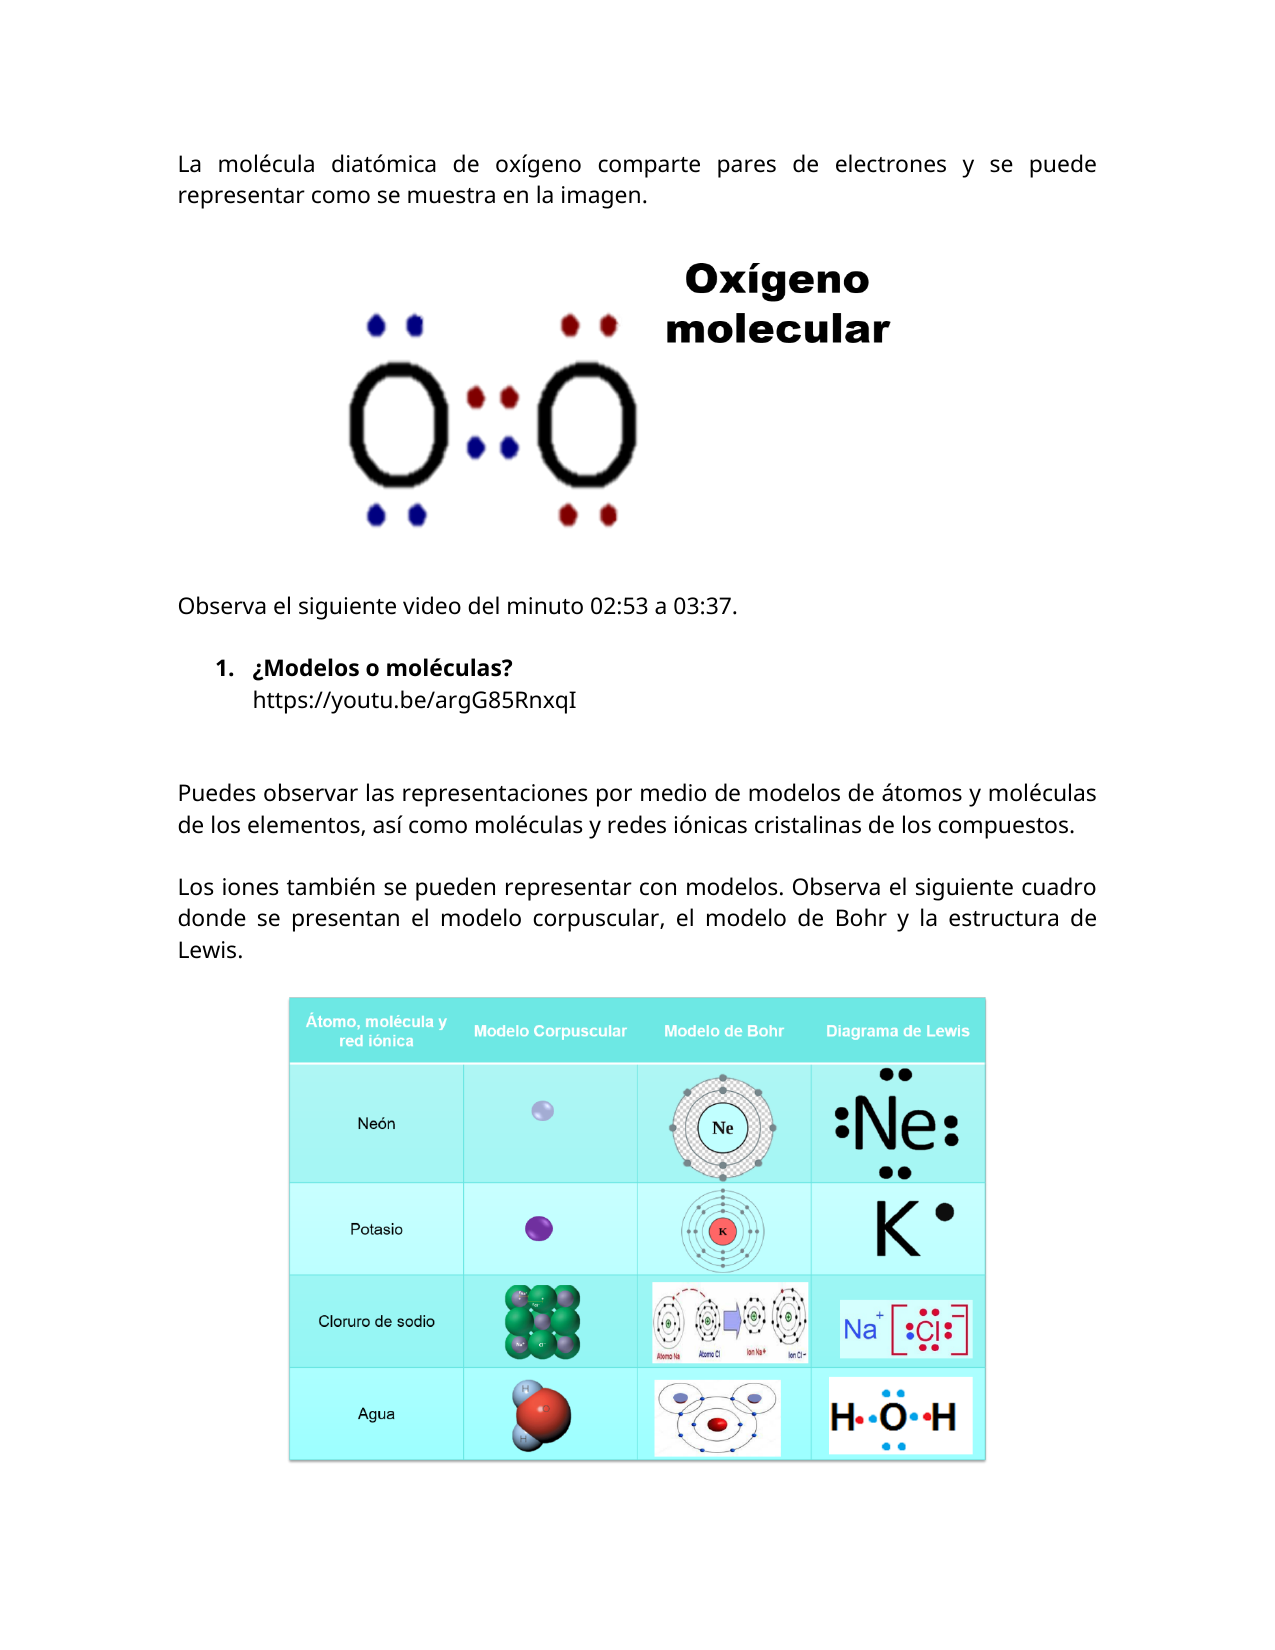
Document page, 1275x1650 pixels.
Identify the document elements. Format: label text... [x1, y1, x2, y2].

picture [286, 996, 989, 1466]
text Los iones también se pueden representar con modelos. Observa el siguiente cuadro donde se presentan el modelo corpuscular, el modelo de Bohr y la estructura de Lewis. [177, 871, 1098, 965]
list ¿Modelos o moléculas? [215, 652, 1098, 683]
picture [330, 241, 945, 559]
text Puedes observar las representaciones por medio de modelos de átomos y moléculas de los elementos, así como moléculas y redes iónicas cristalinas de los compuestos. [177, 777, 1098, 840]
text La molécula diatómica de oxígeno comparte pares de electrones y se puede representar como se muestra en la imagen. [177, 148, 1098, 210]
text Observa el siguiente video del minuto 02:53 a 03:37. [177, 590, 1098, 621]
list https://youtu.be/argG85RnxqI [252, 683, 1098, 715]
